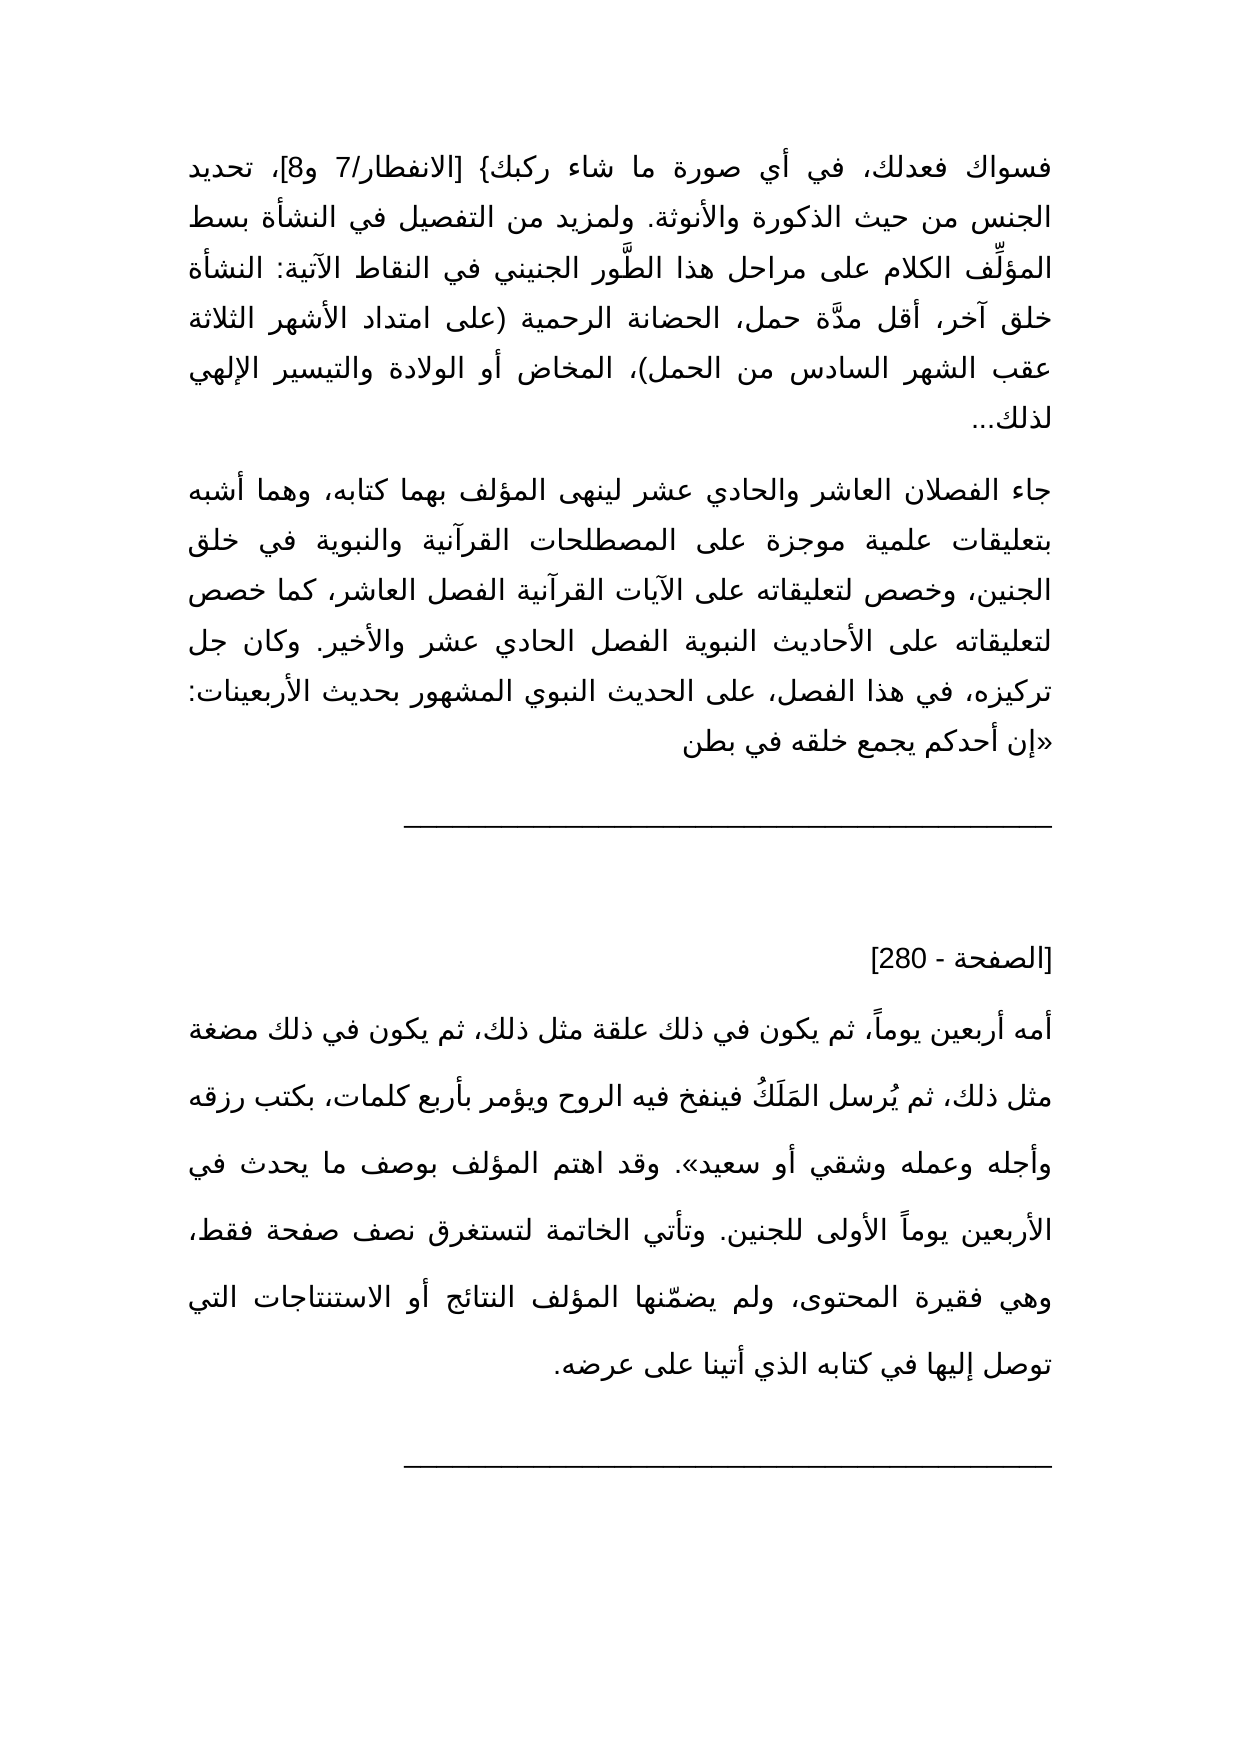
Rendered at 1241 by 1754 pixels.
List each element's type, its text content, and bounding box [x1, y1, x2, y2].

text ________________________________________ [187, 1435, 1053, 1469]
text [الصفحة - 280] [187, 941, 1053, 974]
text ________________________________________ [187, 795, 1053, 829]
text جاء الفصلان العاشر والحادي عشر لينهى المؤلف بهما كتابه، وهما أشبه بتعليقات علمية موجزة على المصطلحات القرآنية والنبوية في خلق الجنين، وخصص لتعليقاته على الآيات القرآنية الفصل العاشر، كما خصص لتعليقاته على الأحاديث النبوية الفصل الحادي عشر والأخير. وكان جل تركيزه، في هذا الفصل، على الحديث النبوي المشهور بحديث الأربعينات: «إن أحدكم يجمع خلقه في بطن [187, 473, 1053, 758]
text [187, 150, 1053, 435]
text أمه أربعين يوماً، ثم يكون في ذلك علقة مثل ذلك، ثم يكون في ذلك مضغة مثل ذلك، ثم يُرسل المَلَكُ فينفخ فيه الروح ويؤمر بأربع كلمات، بكتب رزقه وأجله وعمله وشقي أو سعيد». وقد اهتم المؤلف بوصف ما يحدث في الأربعين يوماً الأولى للجنين. وتأتي الخاتمة لتستغرق نصف صفحة فقط، وهي فقيرة المحتوى، ولم يضمّنها المؤلف النتائج أو الاستنتاجات التي توصل إليها في كتابه الذي أتينا على عرضه. [187, 1012, 1053, 1381]
